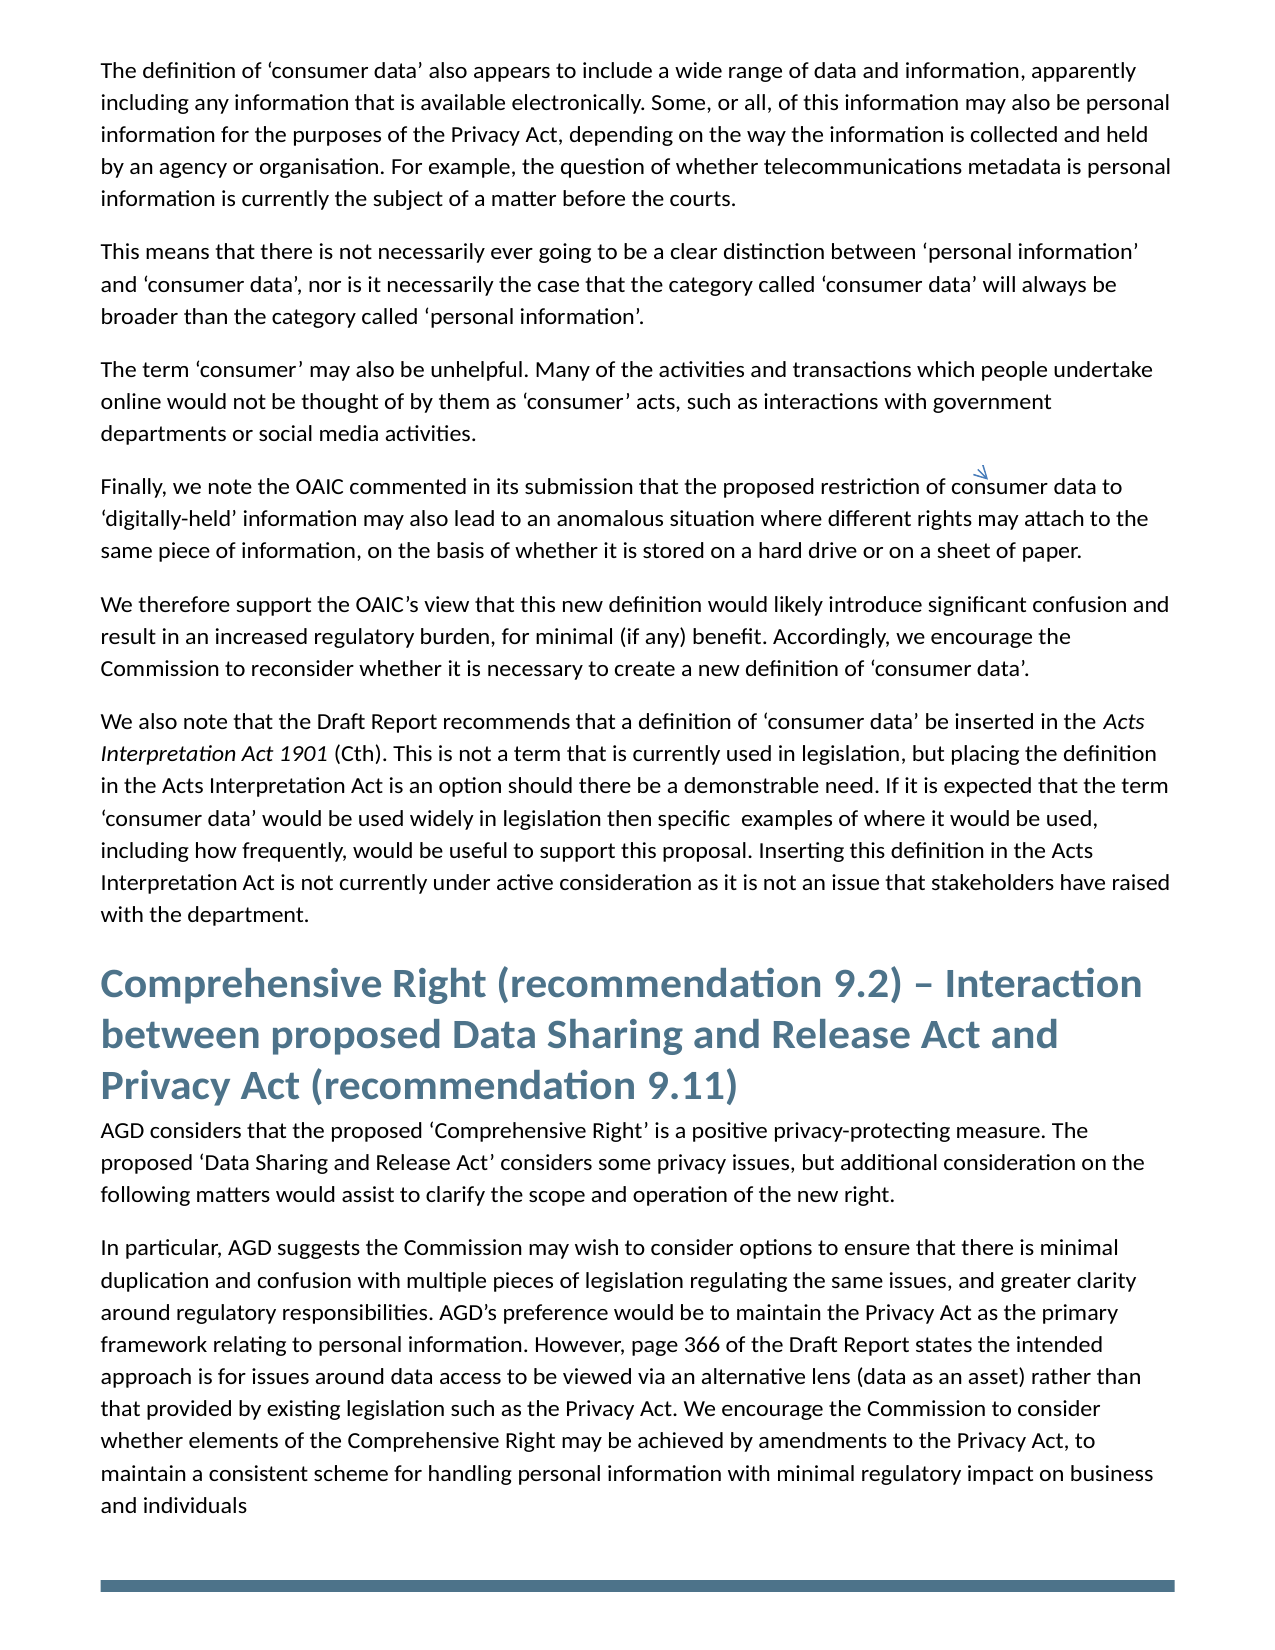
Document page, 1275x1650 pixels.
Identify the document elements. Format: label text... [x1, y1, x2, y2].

text We also note that the Draft Report recommends that a definition of ‘consumer data’ be inserted in the Acts Interpretation Act 1901 (Cth). This is not a term that is currently used in legislation, but placing the definition in the Acts Interpretation Act is an option should there be a demonstrable need. If it is expected that the term ‘consumer data’ would be used widely in legislation then specific examples of where it would be used, including how frequently, would be useful to support this proposal. Inserting this definition in the Acts Interpretation Act is not currently under active consideration as it is not an issue that stakeholders have raised with the department. [100, 707, 1174, 928]
subtitle Comprehensive Right (recommendation 9.2) – Interaction between proposed Data Sharing and Release Act and Privacy Act (recommendation 9.11) [100, 957, 1174, 1110]
text The definition of ‘consumer data’ also appears to include a wide range of data and information, apparently including any information that is available electronically. Some, or all, of this information may also be personal information for the purposes of the Privacy Act, depending on the way the information is collected and held by an agency or organisation. For example, the question of whether telecommunications metadata is personal information is currently the subject of a matter before the courts. [100, 56, 1174, 212]
text The term ‘consumer’ may also be unhelpful. Many of the activities and transactions which people undertake online would not be thought of by them as ‘consumer’ acts, such as interactions with government departments or social media activities. [100, 355, 1174, 447]
text This means that there is not necessarily ever going to be a clear distinction between ‘personal information’ and ‘consumer data’, nor is it necessarily the case that the category called ‘consumer data’ will always be broader than the category called ‘personal information’. [100, 237, 1174, 330]
text In particular, AGD suggests the Commission may wish to consider options to ensure that there is minimal duplication and confusion with multiple pieces of legislation regulating the same issues, and greater clarity around regulatory responsibilities. AGD’s preference would be to maintain the Privacy Act as the primary framework relating to personal information. However, page 366 of the Draft Report states the intended approach is for issues around data access to be viewed via an alternative lens (data as an asset) rather than that provided by existing legislation such as the Privacy Act. We encourage the Commission to consider whether elements of the Comprehensive Right may be achieved by amendments to the Privacy Act, to maintain a consistent scheme for handling personal information with minimal regulatory impact on business and individuals [100, 1233, 1174, 1519]
text We therefore support the OAIC’s view that this new definition would likely introduce significant confusion and result in an increased regulatory burden, for minimal (if any) benefit. Accordingly, we encourage the Commission to reconsider whether it is necessary to create a new definition of ‘consumer data’. [100, 590, 1174, 682]
text AGD considers that the proposed ‘Comprehensive Right’ is a positive privacy-protecting measure. The proposed ‘Data Sharing and Release Act’ considers some privacy issues, but additional consideration on the following matters would assist to clarify the scope and operation of the new right. [100, 1116, 1174, 1208]
picture [100, 1580, 1175, 1592]
text Finally, we note the OAIC commented in its submission that the proposed restriction of consumer data to ‘digitally-held’ information may also lead to an anomalous situation where different rights may attach to the same piece of information, on the basis of whether it is stored on a hard drive or on a sheet of paper. [100, 472, 1174, 565]
